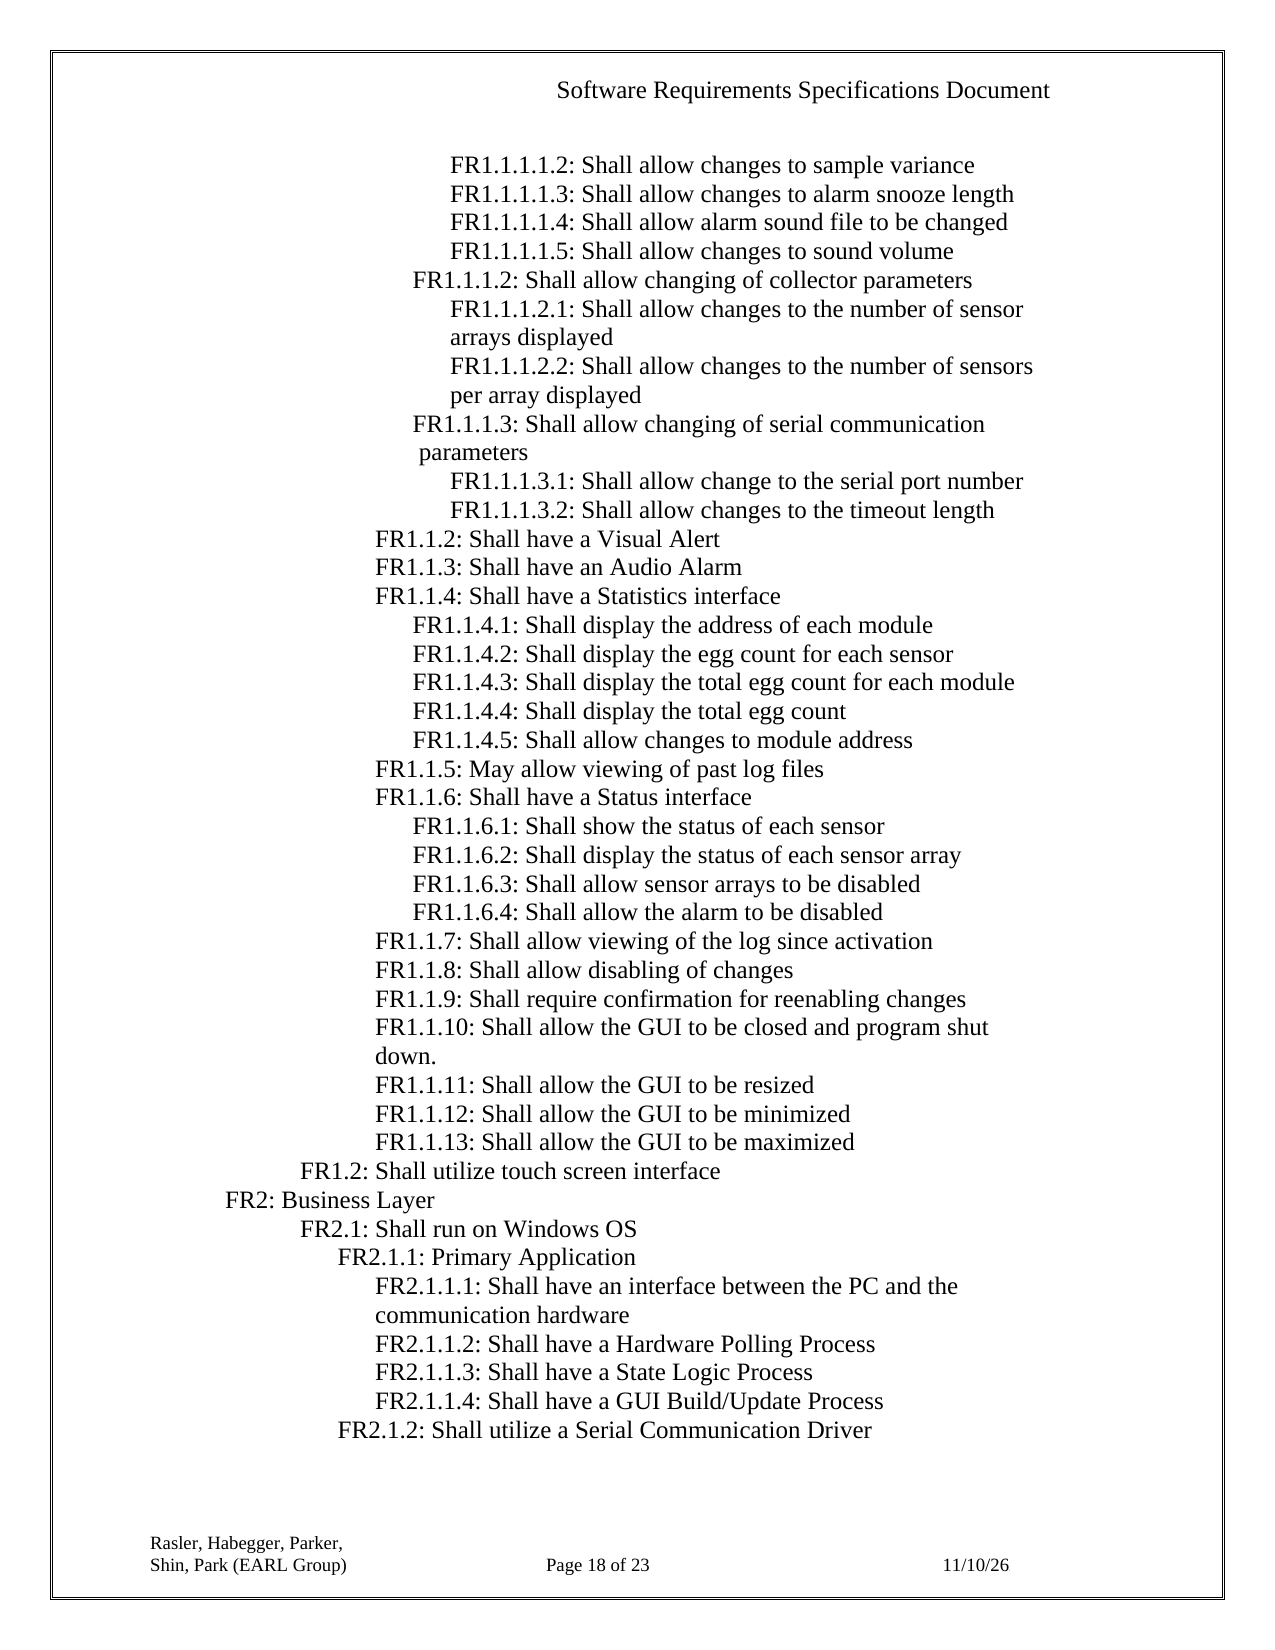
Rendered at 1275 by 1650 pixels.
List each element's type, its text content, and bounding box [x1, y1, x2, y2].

text FR1.1.1.1.2: Shall allow changes to sample variance [450, 150, 1050, 179]
text FR1.1.9: Shall require confirmation for reenabling changes [375, 984, 1050, 1012]
text FR1.1.1.3: Shall allow changing of serial communication [150, 409, 1050, 437]
text FR2.1.1.4: Shall have a GUI Build/Update Process [375, 1386, 1050, 1415]
text FR1.1.6.1: Shall show the status of each sensor [412, 811, 1050, 840]
text FR1.1.1.2.2: Shall allow changes to the number of sensors per array displayed [450, 351, 1050, 409]
text FR1.1.8: Shall allow disabling of changes [375, 955, 1050, 984]
text FR1.1.13: Shall allow the GUI to be maximized [375, 1127, 1050, 1156]
text FR1.1.10: Shall allow the GUI to be closed and program shut down. [375, 1012, 1050, 1070]
text FR1.1.1.3.1: Shall allow change to the serial port number [450, 466, 1050, 495]
text FR2.1.1.2: Shall have a Hardware Polling Process [375, 1329, 1050, 1357]
text FR2: Business Layer [187, 1185, 1050, 1214]
text FR2.1.1.1: Shall have an interface between the PC and the communication hardware [375, 1271, 1050, 1329]
text FR1.1.4.4: Shall display the total egg count [412, 696, 1050, 725]
text FR2.1.1.3: Shall have a State Logic Process [375, 1357, 1050, 1386]
text FR1.1.1.1.5: Shall allow changes to sound volume [450, 236, 1050, 265]
text FR1.1.4.3: Shall display the total egg count for each module [412, 667, 1050, 696]
text FR1.1.1.1.3: Shall allow changes to alarm snooze length [450, 179, 1050, 207]
text FR1.2: Shall utilize touch screen interface [187, 1156, 1050, 1185]
text FR1.1.1.2: Shall allow changing of collector parameters [412, 265, 1050, 294]
text FR1.1.2: Shall have a Visual Alert [375, 524, 1050, 552]
text parameters [150, 437, 1050, 466]
text FR2.1.1: Primary Application [337, 1242, 1050, 1271]
text FR1.1.11: Shall allow the GUI to be resized [375, 1070, 1050, 1099]
text FR2.1.2: Shall utilize a Serial Communication Driver [337, 1415, 1050, 1444]
text FR1.1.1.2.1: Shall allow changes to the number of sensor arrays displayed [450, 294, 1050, 351]
text FR1.1.5: May allow viewing of past log files [375, 754, 1050, 782]
text FR1.1.6.2: Shall display the status of each sensor array [412, 840, 1050, 869]
text FR1.1.6: Shall have a Status interface [375, 782, 1050, 811]
text FR2.1: Shall run on Windows OS [187, 1214, 1050, 1242]
text FR1.1.7: Shall allow viewing of the log since activation [375, 926, 1050, 955]
text FR1.1.1.3.2: Shall allow changes to the timeout length [450, 495, 1050, 524]
text FR1.1.4: Shall have a Statistics interface [375, 581, 1050, 610]
text FR1.1.6.3: Shall allow sensor arrays to be disabled [412, 869, 1050, 897]
text FR1.1.4.2: Shall display the egg count for each sensor [412, 639, 1050, 667]
text FR1.1.1.1.4: Shall allow alarm sound file to be changed [450, 207, 1050, 236]
text FR1.1.6.4: Shall allow the alarm to be disabled [412, 897, 1050, 926]
text FR1.1.3: Shall have an Audio Alarm [375, 552, 1050, 581]
text FR1.1.4.1: Shall display the address of each module [412, 610, 1050, 639]
text FR1.1.4.5: Shall allow changes to module address [412, 725, 1050, 754]
text FR1.1.12: Shall allow the GUI to be minimized [375, 1099, 1050, 1127]
